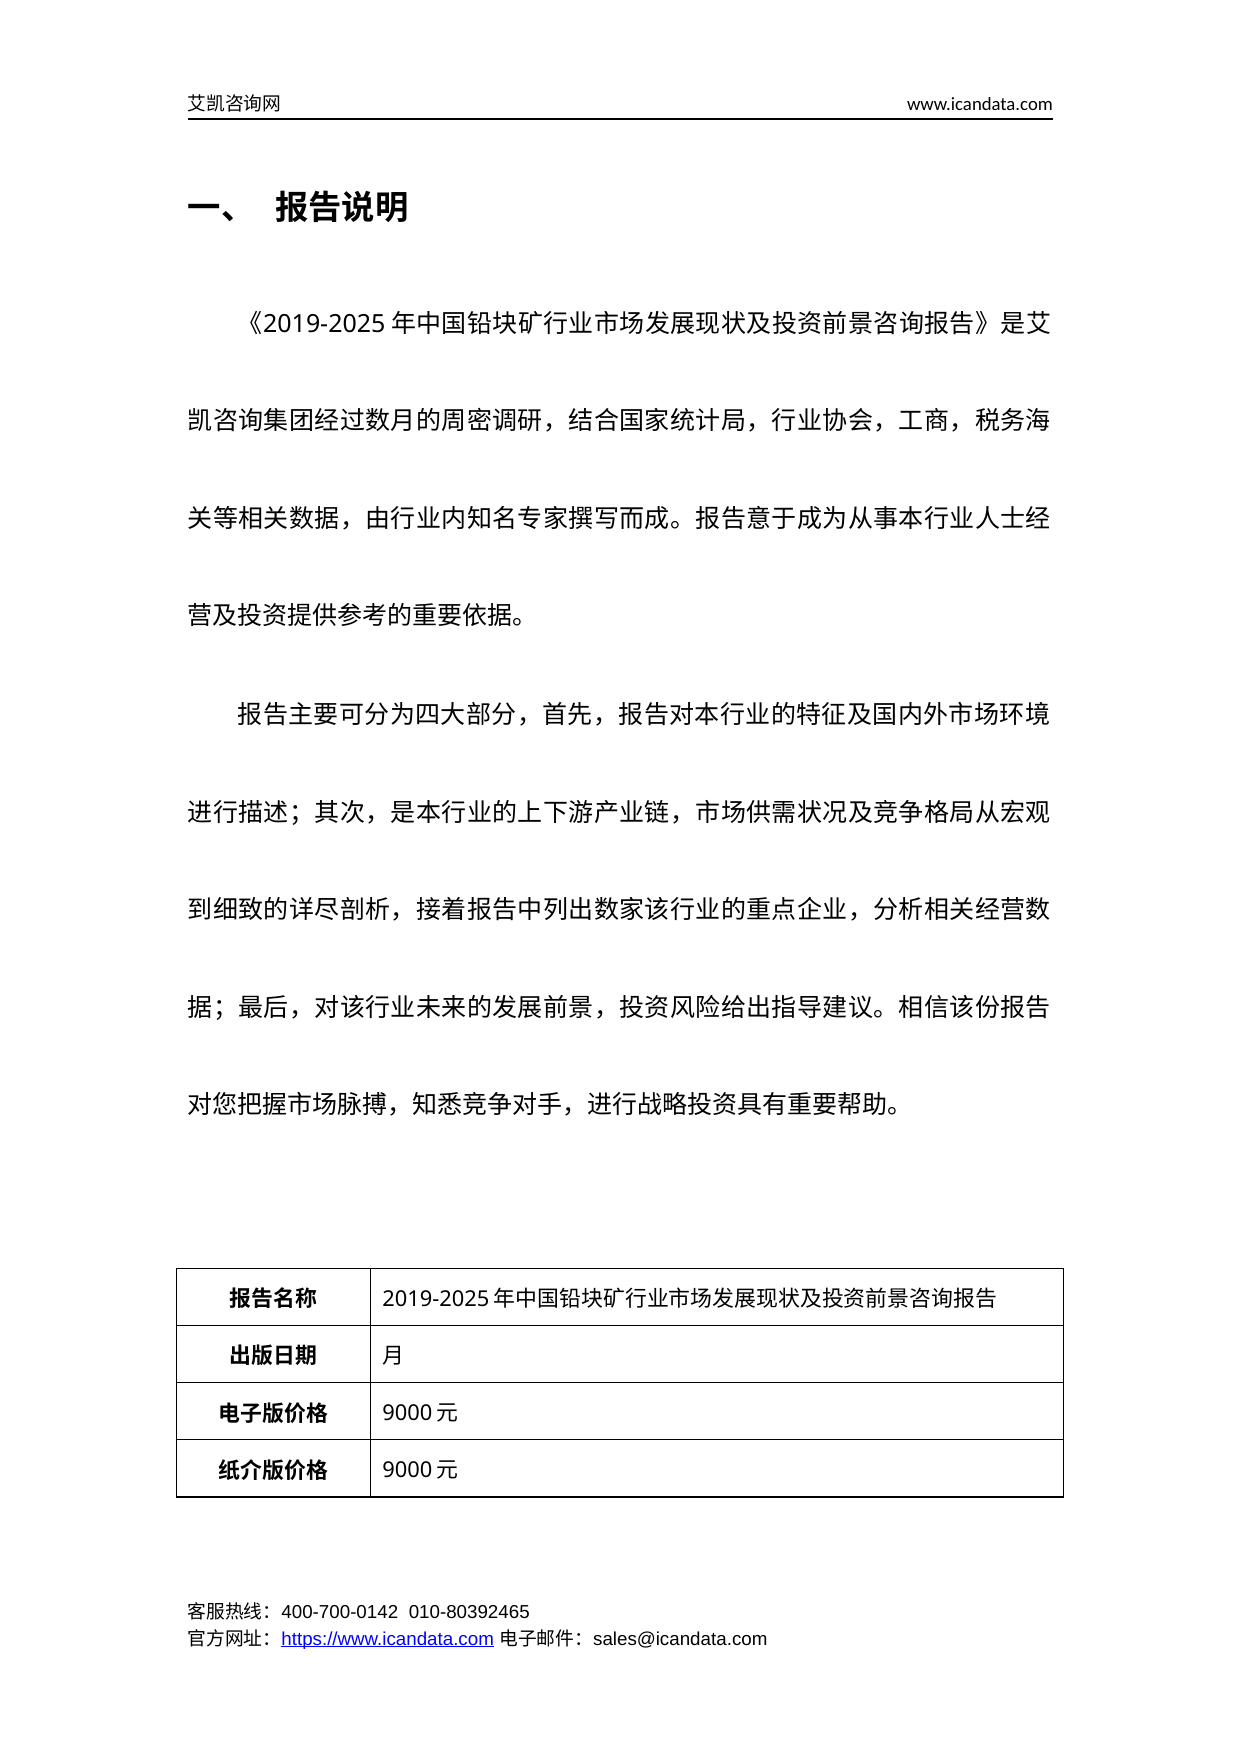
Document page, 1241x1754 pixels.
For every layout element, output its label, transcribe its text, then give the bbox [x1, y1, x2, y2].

table_cell 纸介版价格 [177, 1440, 370, 1496]
table_cell 9000元 [371, 1440, 1063, 1496]
table_header 报告名称 [177, 1269, 370, 1325]
text 《2019-2025年中国铅块矿行业市场发展现状及投资前景咨询报告》是艾凯咨询集团经过数月的周密调研，结合国家统计局，行业协会，工商，税务海关等相关数据，由行业内知名专家撰写而成。报告意于成为从事本行业人士经营及投资提供参考的重要依据。 [187, 289, 1053, 646]
table_cell 9000元 [371, 1383, 1063, 1439]
table_header 2019-2025年中国铅块矿行业市场发展现状及投资前景咨询报告 [371, 1269, 1063, 1325]
table_cell 电子版价格 [177, 1383, 370, 1439]
subtitle 报告说明 [187, 172, 1053, 237]
table_cell 出版日期 [177, 1326, 370, 1382]
table_cell 月 [371, 1326, 1063, 1382]
text 报告主要可分为四大部分，首先，报告对本行业的特征及国内外市场环境进行描述；其次，是本行业的上下游产业链，市场供需状况及竞争格局从宏观到细致的详尽剖析，接着报告中列出数家该行业的重点企业，分析相关经营数据；最后，对该行业未来的发展前景，投资风险给出指导建议。相信该份报告对您把握市场脉搏，知悉竞争对手，进行战略投资具有重要帮助。 [187, 681, 1053, 1136]
